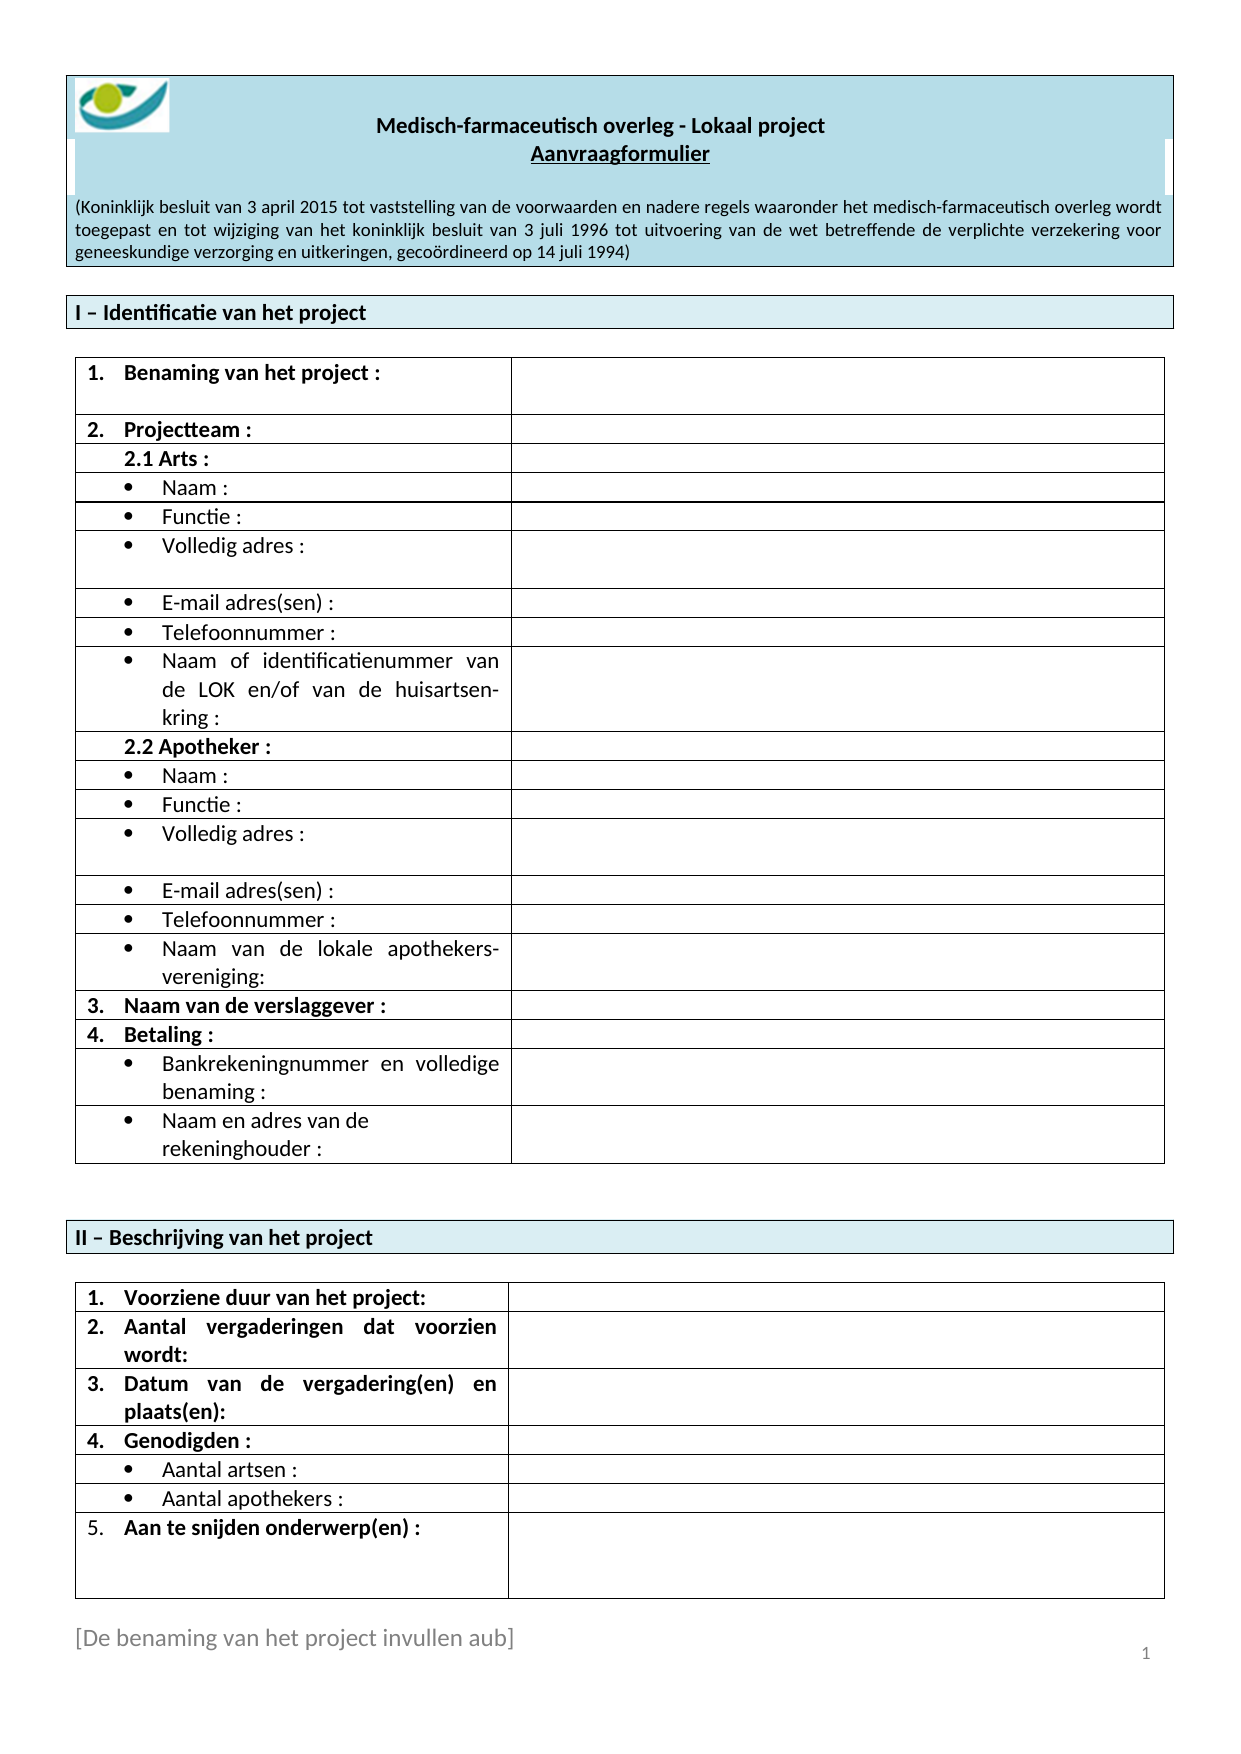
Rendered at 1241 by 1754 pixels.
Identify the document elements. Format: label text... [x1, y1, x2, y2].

table_header Voorziene duur van het project: [76, 1283, 508, 1311]
table_header [509, 1283, 1164, 1311]
table_cell [512, 761, 1164, 789]
table_header [512, 358, 1164, 414]
table_cell Functie : [76, 503, 511, 530]
table_cell Projectteam : [76, 415, 511, 443]
table_cell Datum van de vergadering(en) en plaats(en): [76, 1369, 508, 1425]
table_cell [512, 473, 1164, 501]
table_cell Aantal artsen : [76, 1455, 508, 1483]
text (Koninklijk besluit van 3 april 2015 tot vaststelling van de voorwaarden en nadere regels waaronder het medisch-farmaceutisch overleg wordt toegepast en tot wijziging van het koninklijk besluit van 3 juli 1996 tot uitvoering van de wet betreffende de verplichte verzekering voor geneeskundige verzorging en uitkeringen, gecoördineerd op 14 juli 1994) [67, 192, 1173, 266]
table_cell [509, 1312, 1164, 1368]
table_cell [76, 1513, 508, 1597]
table_cell E-mail adres(sen) : [76, 876, 511, 904]
table_cell 2.2 Apotheker : [76, 732, 511, 760]
table_cell 2.1 Arts : [76, 444, 511, 472]
table_cell Bankrekeningnummer en volledige benaming : [76, 1049, 511, 1105]
table_cell Aantal vergaderingen dat voorzien wordt: [76, 1312, 508, 1368]
table_cell Naam : [76, 761, 511, 789]
table_cell [512, 531, 1164, 587]
table_cell Naam van de verslaggever : [76, 991, 511, 1019]
table_cell [512, 589, 1164, 617]
table_cell [512, 876, 1164, 904]
table_cell Aantal apothekers : [76, 1484, 508, 1512]
text Aanvraagformulier [75, 139, 1165, 167]
table_cell Volledig adres : [76, 819, 511, 875]
table_cell Betaling : [76, 1020, 511, 1048]
table_cell Functie : [76, 790, 511, 818]
table_cell [512, 1049, 1164, 1105]
table_cell [512, 934, 1164, 990]
table_header Benaming van het project : [76, 358, 511, 414]
text II – Beschrijving van het project [67, 1221, 1173, 1253]
table_cell Telefoonnummer : [76, 905, 511, 933]
table_cell Genodigden : [76, 1426, 508, 1454]
picture [75, 78, 170, 134]
text Medisch-farmaceutisch overleg - Lokaal project [67, 76, 1173, 139]
table_cell Naam : [76, 473, 511, 501]
table_cell [509, 1513, 1164, 1597]
table_cell [512, 991, 1164, 1019]
table_cell Naam of identificatienummer van de LOK en/of van de huisartsen-kring : [76, 647, 511, 731]
table_cell Naam van de lokale apothekers-vereniging: [76, 934, 511, 990]
table_cell [509, 1426, 1164, 1454]
table_cell [512, 1106, 1164, 1162]
table_cell [512, 1020, 1164, 1048]
table_cell [512, 819, 1164, 875]
table_cell [512, 618, 1164, 646]
table_cell Volledig adres : [76, 531, 511, 587]
table_cell [509, 1484, 1164, 1512]
table_cell Telefoonnummer : [76, 618, 511, 646]
table_cell [512, 905, 1164, 933]
table_cell [512, 503, 1164, 530]
table_cell [512, 790, 1164, 818]
table_cell [509, 1369, 1164, 1425]
table_cell [509, 1455, 1164, 1483]
table_cell [512, 415, 1164, 443]
table_cell [512, 444, 1164, 472]
text I – Identificatie van het project [67, 296, 1173, 328]
table_cell Naam en adres van de rekeninghouder : [76, 1106, 511, 1162]
table_cell E-mail adres(sen) : [76, 589, 511, 617]
table_cell [512, 647, 1164, 731]
table_cell [512, 732, 1164, 760]
